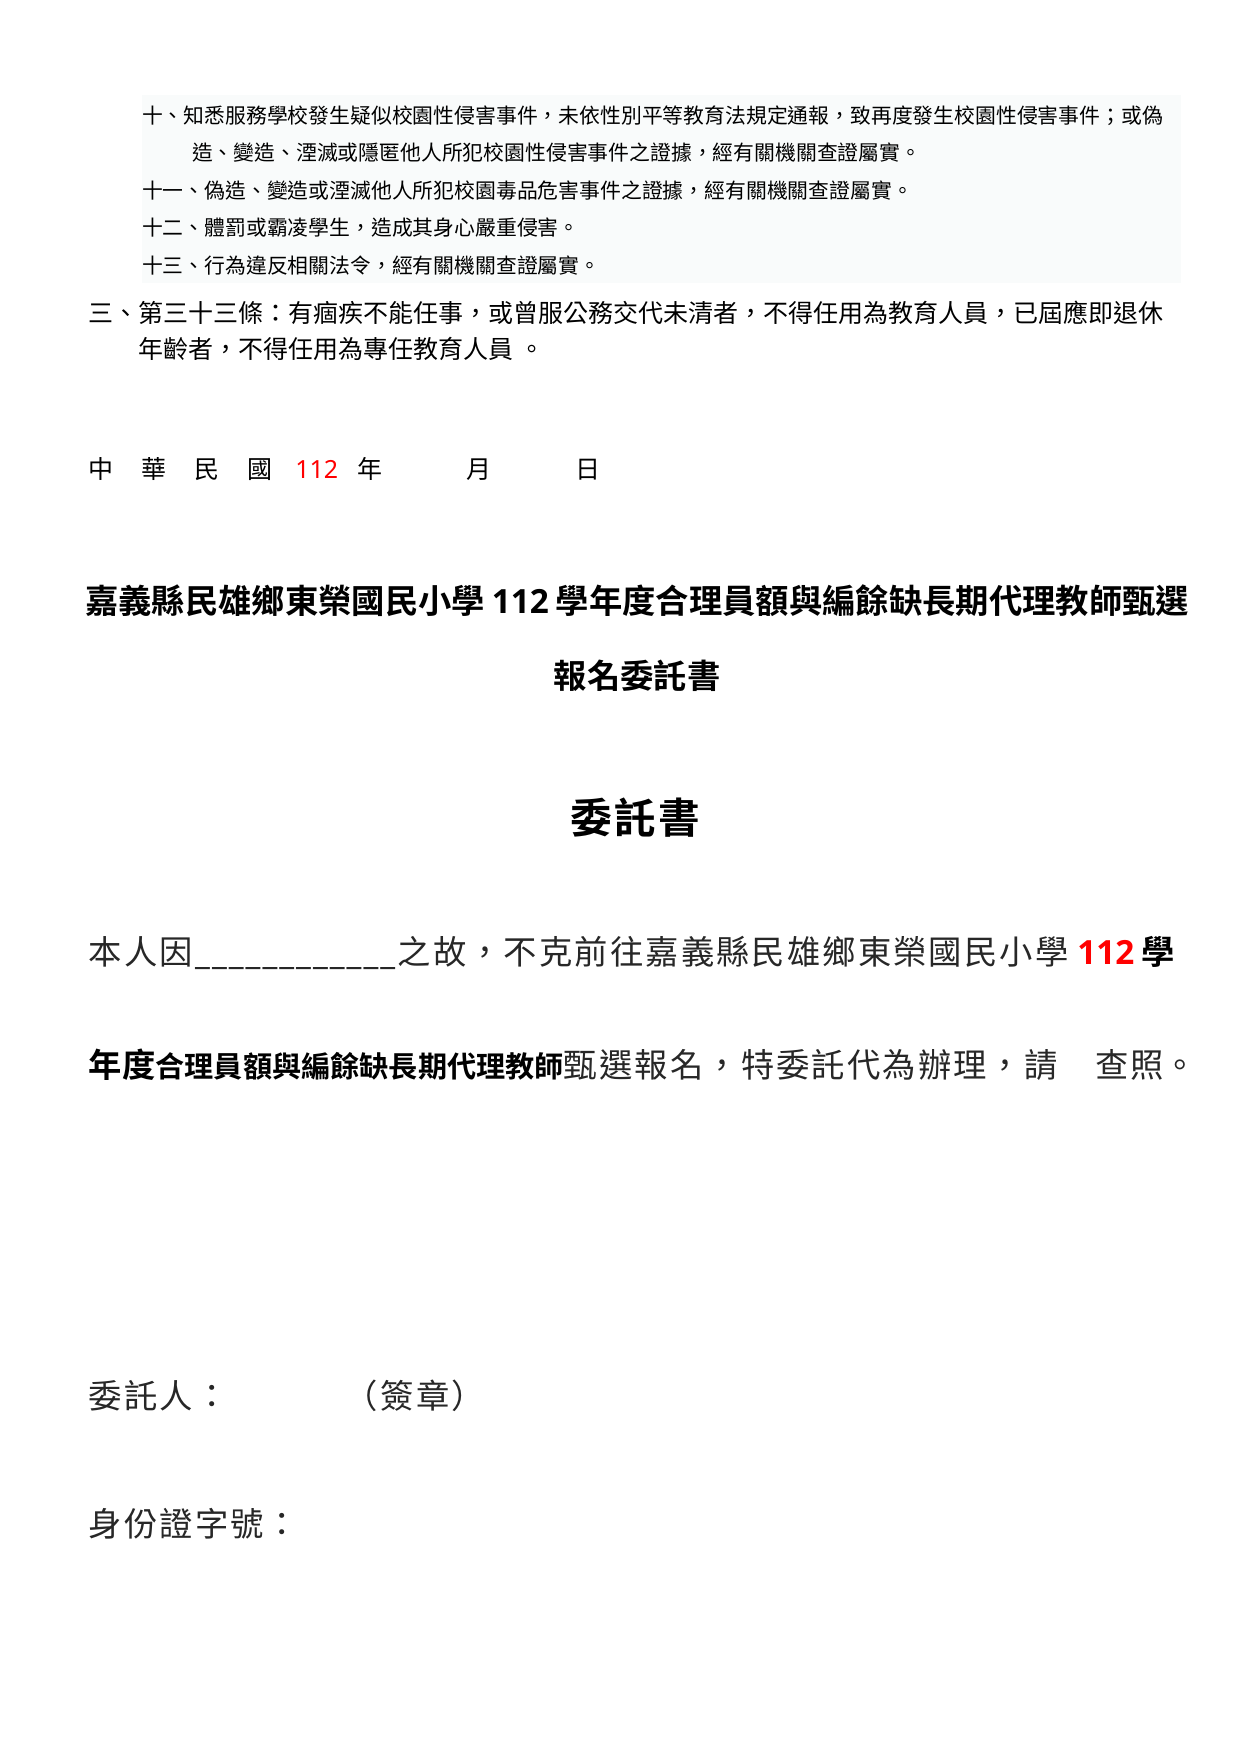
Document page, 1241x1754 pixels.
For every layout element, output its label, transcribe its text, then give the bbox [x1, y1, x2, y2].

text 中 華 民 國 112 年 月 日 [89, 455, 1181, 484]
text 本人因____________之故，不克前往嘉義縣民雄鄉東榮國民小學112學年度合理員額與編餘缺長期代理教師甄選報名，特委託代為辦理，請 查照。 [89, 913, 1181, 1213]
text 委託人： （簽章） [89, 1357, 1181, 1432]
text 十一、偽造、變造或湮滅他人所犯校園毒品危害事件之證據，經有關機關查證屬實。 [142, 170, 1181, 208]
text 十三、行為違反相關法令，經有關機關查證屬實。 [142, 245, 1181, 283]
text 嘉義縣民雄鄉東榮國民小學112學年度合理員額與編餘缺長期代理教師甄選報名委託書 [74, 562, 1200, 712]
text 三、第三十三條：有痼疾不能任事，或曾服公務交代未清者，不得任用為教育人員，已屆應即退休年齡者，不得任用為專任教育人員 。 [89, 293, 1181, 366]
text 十、知悉服務學校發生疑似校園性侵害事件，未依性別平等教育法規定通報，致再度發生校園性侵害事件；或偽造、變造、湮滅或隱匿他人所犯校園性侵害事件之證據，經有關機關查證屬實。 [142, 95, 1181, 170]
text 身份證字號： [89, 1485, 1181, 1560]
text 十二、體罰或霸凌學生，造成其身心嚴重侵害。 [142, 208, 1181, 245]
subtitle 委託書 [89, 778, 1181, 853]
